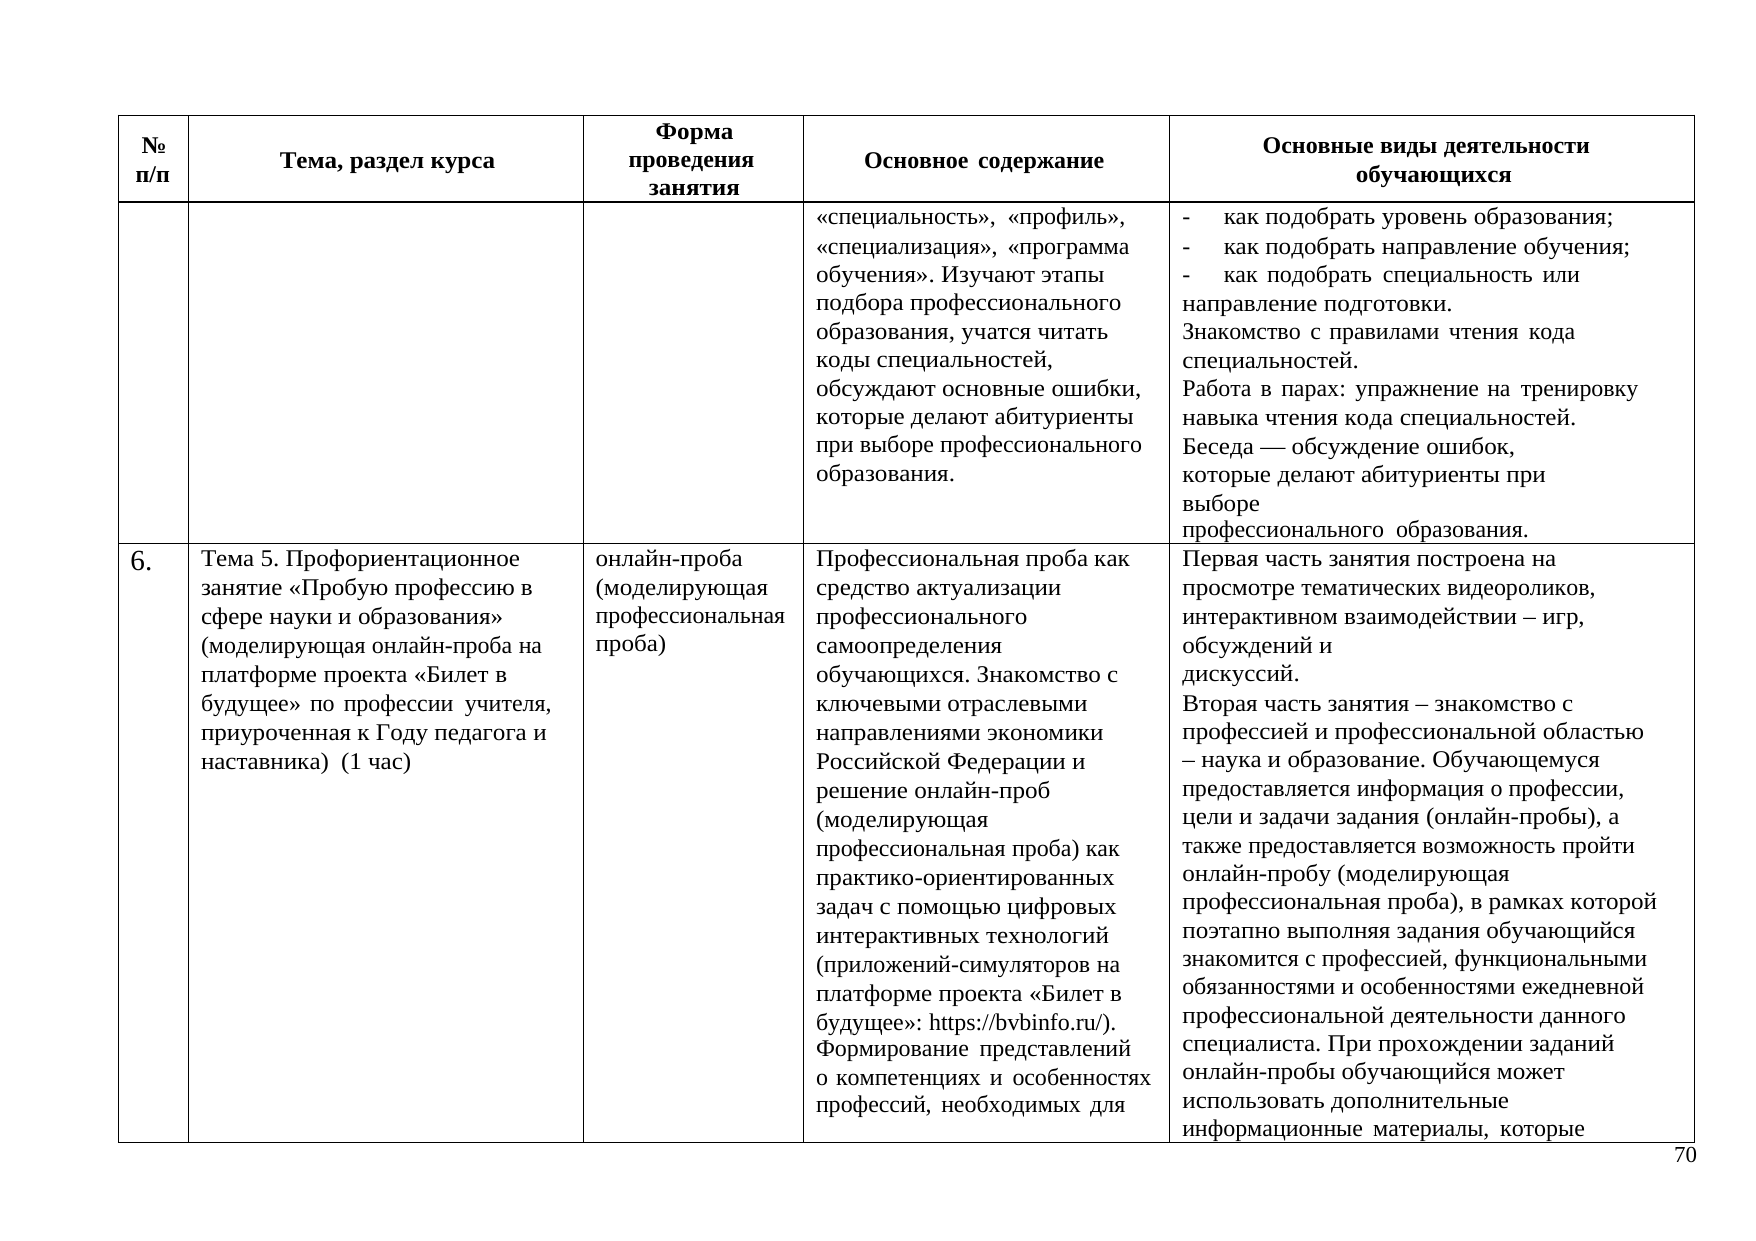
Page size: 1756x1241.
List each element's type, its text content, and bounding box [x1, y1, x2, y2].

table_cell как подобрать уровень образования; как подобрать направление обучения; как подобрать специальность или направление подготовки. Знакомство с правилами чтения кода специальностей. Работа в парах: упражнение на тренировку навыка чтения кода специальностей. Беседа — обсуждение ошибок, которые делают абитуриенты при выборе профессионального образования. [1170, 203, 1694, 543]
table_cell [584, 203, 803, 543]
table_header Основные виды деятельности обучающихся [1170, 116, 1694, 201]
table_cell Первая часть занятия построена на просмотре тематических видеороликов, интерактивном взаимодействии – игр, обсуждений и дискуссий. Вторая часть занятия – знакомство с профессией и профессиональной областью – наука и образование. Обучающемуся предоставляется информация о профессии, цели и задачи задания (онлайн-пробы), а также предоставляется возможность пройти онлайн-пробу (моделирующая профессиональная проба), в рамках которой поэтапно выполняя задания обучающийся знакомится с профессией, функциональными обязанностями и особенностями ежедневной профессиональной деятельности данного специалиста. При прохождении заданий онлайн-пробы обучающийся может использовать дополнительные информационные материалы, которые [1170, 544, 1694, 1142]
table_header № п/п [119, 116, 188, 201]
table_header Тема, раздел курса [189, 116, 583, 201]
table_cell Профессиональная проба как средство актуализации профессионального самоопределения обучающихся. Знакомство с ключевыми отраслевыми направлениями экономики Российской Федерации и решение онлайн-проб (моделирующая профессиональная проба) как практико-ориентированных задач с помощью цифровых интерактивных технологий (приложений-симуляторов на платформе проекта «Билет в будущее»: https://bvbinfo.ru/). Формирование представлений о компетенциях и особенностях профессий, необходимых для [804, 544, 1169, 1142]
table_cell [189, 203, 583, 543]
table_cell Тема 5. Профориентационное занятие «Пробую профессию в сфере науки и образования» (моделирующая онлайн-проба на платформе проекта «Билет в будущее» по профессии учителя, приуроченная к Году педагога и наставника) (1 час) [189, 544, 583, 1142]
table_header Форма проведения занятия [584, 116, 803, 201]
table_cell [119, 203, 188, 543]
table_cell «специальность», «профиль», «специализация», «программа обучения». Изучают этапы подбора профессионального образования, учатся читать коды специальностей, обсуждают основные ошибки, которые делают абитуриенты при выборе профессионального образования. [804, 203, 1169, 543]
table_header Основное содержание [804, 116, 1169, 201]
table_cell онлайн-проба (моделирующая профессиональная проба) [584, 544, 803, 1142]
table_cell 6. [119, 544, 188, 1142]
